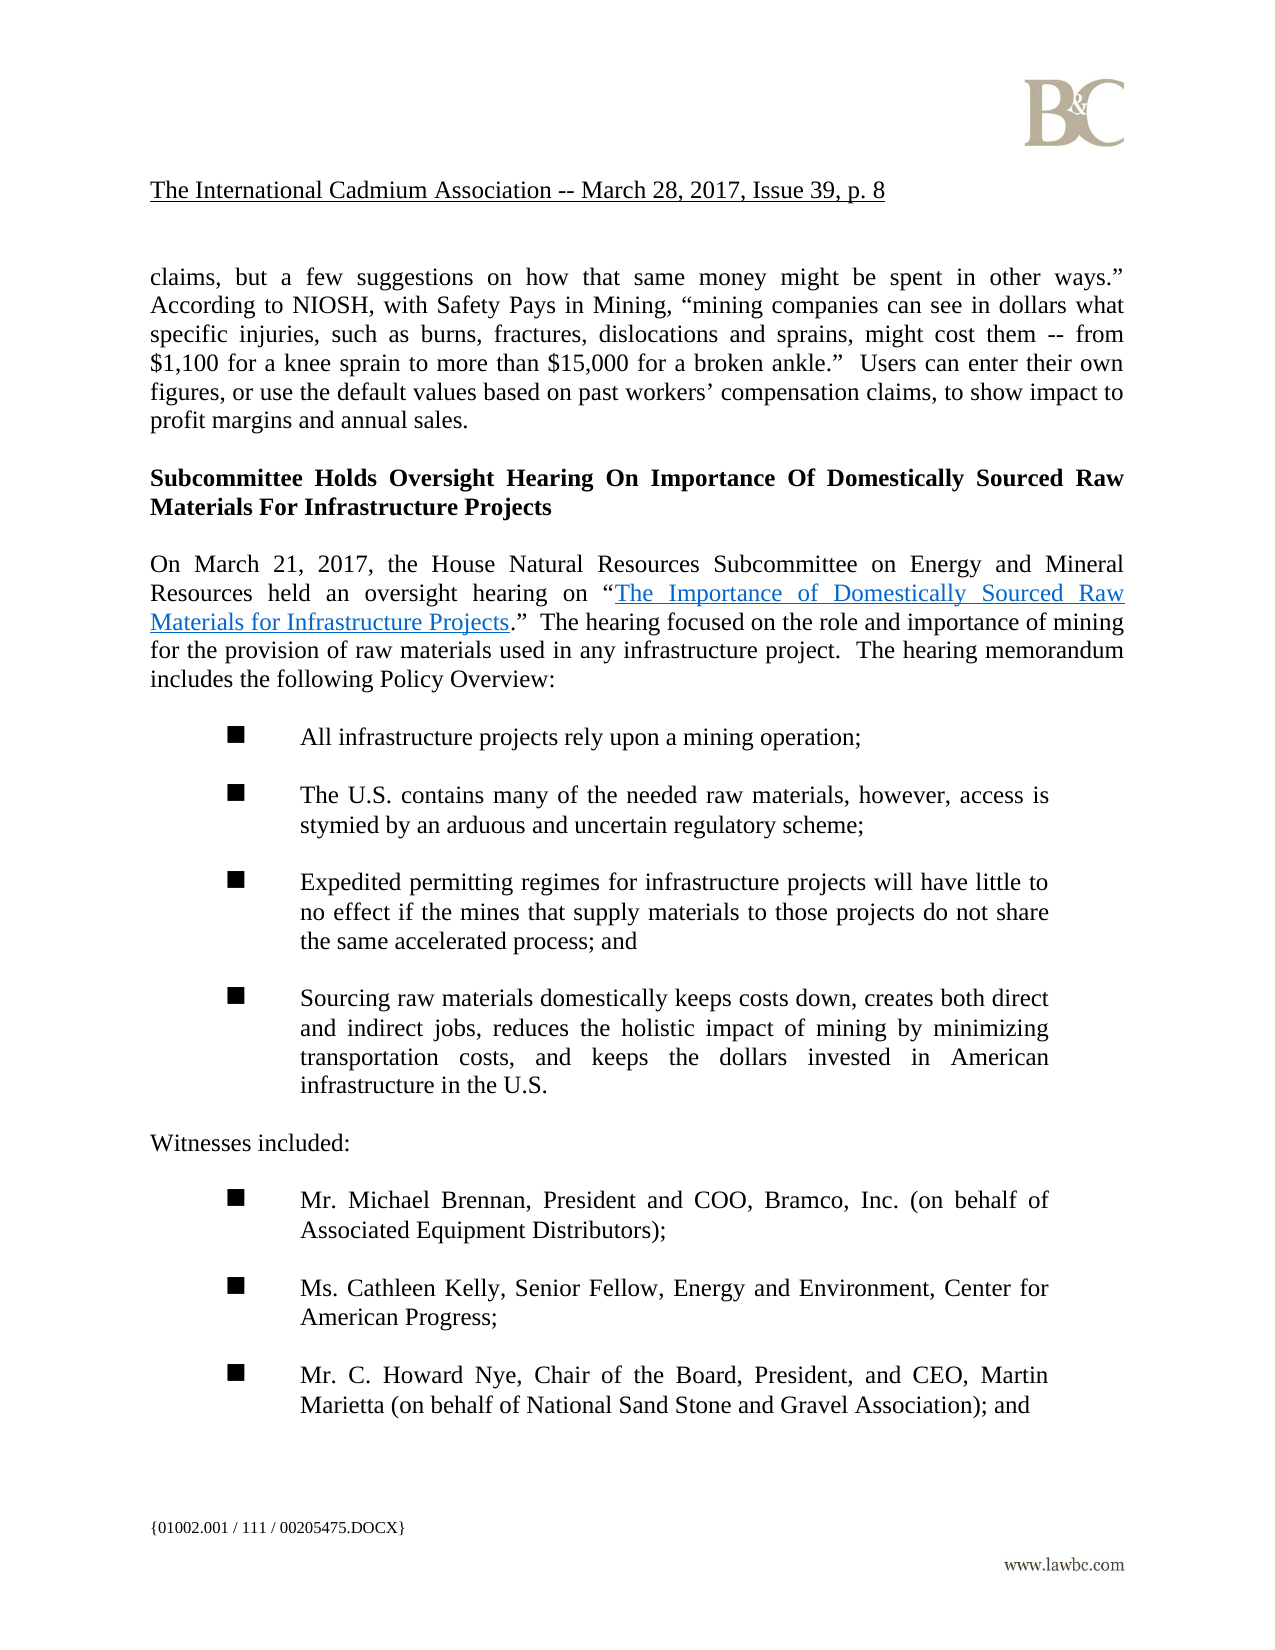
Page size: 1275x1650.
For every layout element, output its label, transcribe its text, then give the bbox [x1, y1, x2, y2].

list Mr. Michael Brennan, President and COO, Bramco, Inc. (on behalf of Associated Equipment Distributors); [225, 1186, 1050, 1244]
list Sourcing raw materials domestically keeps costs down, creates both direct and indirect jobs, reduces the holistic impact of mining by minimizing transportation costs, and keeps the dollars invested in American infrastructure in the U.S. [225, 983, 1050, 1099]
list The U.S. contains many of the needed raw materials, however, access is stymied by an arduous and uncertain regulatory scheme; [225, 780, 1050, 839]
list All infrastructure projects rely upon a mining operation; [225, 722, 1050, 752]
text On March 21, 2017, the House Natural Resources Subcommittee on Energy and Mineral Resources held an oversight hearing on “The Importance of Domestically Sourced Raw Materials for Infrastructure Projects.” The hearing focused on the role and importance of mining for the provision of raw materials used in any infrastructure project. The hearing memorandum includes the following Policy Overview: [150, 549, 1125, 693]
text Witnesses included: [150, 1128, 1125, 1157]
list Mr. C. Howard Nye, Chair of the Board, President, and CEO, Martin Marietta (on behalf of National Sand Stone and Gravel Association); and [225, 1360, 1050, 1418]
picture [1023, 75, 1125, 147]
list Ms. Cathleen Kelly, Senior Fellow, Energy and Environment, Center for American Progress; [225, 1273, 1050, 1331]
picture [1000, 1555, 1125, 1575]
text Subcommittee Holds Oversight Hearing On Importance Of Domestically Sourced Raw Materials For Infrastructure Projects [150, 463, 1125, 521]
list Expedited permitting regimes for infrastructure projects will have little to no effect if the mines that supply materials to those projects do not share the same accelerated process; and [225, 867, 1050, 955]
